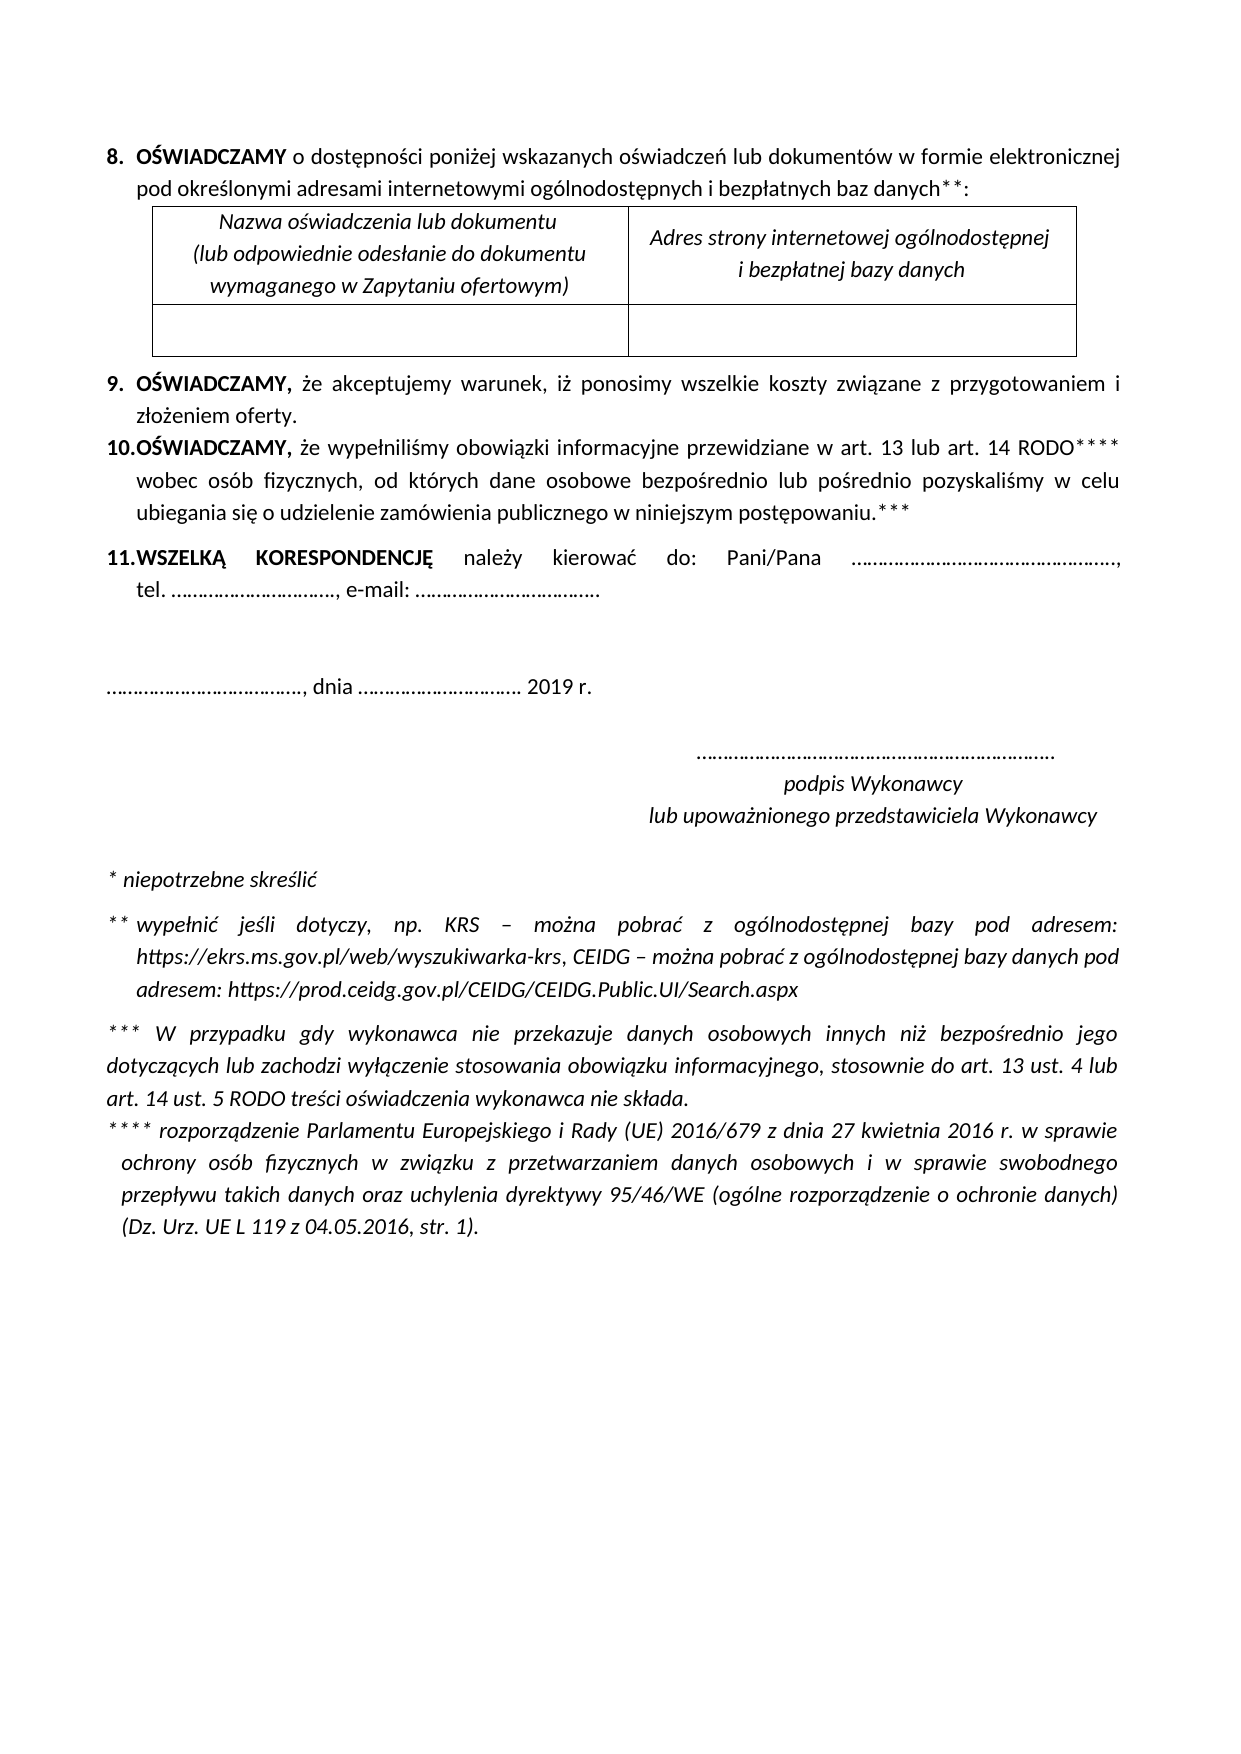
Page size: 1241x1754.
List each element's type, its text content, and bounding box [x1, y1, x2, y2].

text * niepotrzebne skreślić [106, 866, 1122, 894]
text podpis Wykonawcy [106, 769, 1122, 797]
text ** wypełnić jeśli dotyczy, np. KRS – można pobrać z ogólnodostępnej bazy pod adresem: https://ekrs.ms.gov.pl/web/wyszukiwarka-krs, CEIDG – można pobrać z ogólnodostępnej bazy danych pod adresem: https://prod.ceidg.gov.pl/CEIDG/CEIDG.Public.UI/Search.aspx [106, 910, 1122, 1003]
text *** W przypadku gdy wykonawca nie przekazuje danych osobowych innych niż bezpośrednio jego dotyczących lub zachodzi wyłączenie stosowania obowiązku informacyjnego, stosownie do art. 13 ust. 4 lub art. 14 ust. 5 RODO treści oświadczenia wykonawca nie składa. [106, 1019, 1122, 1112]
table_header Nazwa oświadczenia lub dokumentu (lub odpowiednie odesłanie do dokumentu wymaganego w Zapytaniu ofertowym) [153, 207, 628, 303]
text ………………………………………………………….. [638, 737, 1122, 765]
text ………………………………., dnia …………………………. 2019 r. [106, 672, 1122, 701]
list WSZELKĄ KORESPONDENCJĘ należy kierować do: Pani/Pana ………………………………………….., tel. …………………………., e-mail: …………………………….. [106, 543, 1122, 603]
list OŚWIADCZAMY, że akceptujemy warunek, iż ponosimy wszelkie koszty związane z przygotowaniem i złożeniem oferty. [106, 369, 1122, 429]
table_header Adres strony internetowej ogólnodostępnej i bezpłatnej bazy danych [629, 207, 1076, 303]
list OŚWIADCZAMY o dostępności poniżej wskazanych oświadczeń lub dokumentów w formie elektronicznej pod określonymi adresami internetowymi ogólnodostępnych i bezpłatnych baz danych**: [106, 142, 1122, 202]
text **** rozporządzenie Parlamentu Europejskiego i Rady (UE) 2016/679 z dnia 27 kwietnia 2016 r. w sprawie ochrony osób fizycznych w związku z przetwarzaniem danych osobowych i w sprawie swobodnego przepływu takich danych oraz uchylenia dyrektywy 95/46/WE (ogólne rozporządzenie o ochronie danych) (Dz. Urz. UE L 119 z 04.05.2016, str. 1). [106, 1116, 1122, 1241]
list OŚWIADCZAMY, że wypełniliśmy obowiązki informacyjne przewidziane w art. 13 lub art. 14 RODO**** wobec osób fizycznych, od których dane osobowe bezpośrednio lub pośrednio pozyskaliśmy w celu ubiegania się o udzielenie zamówienia publicznego w niniejszym postępowaniu.*** [106, 433, 1122, 526]
table_cell [153, 305, 628, 356]
text lub upoważnionego przedstawiciela Wykonawcy [106, 801, 1122, 829]
table_cell [629, 305, 1076, 356]
